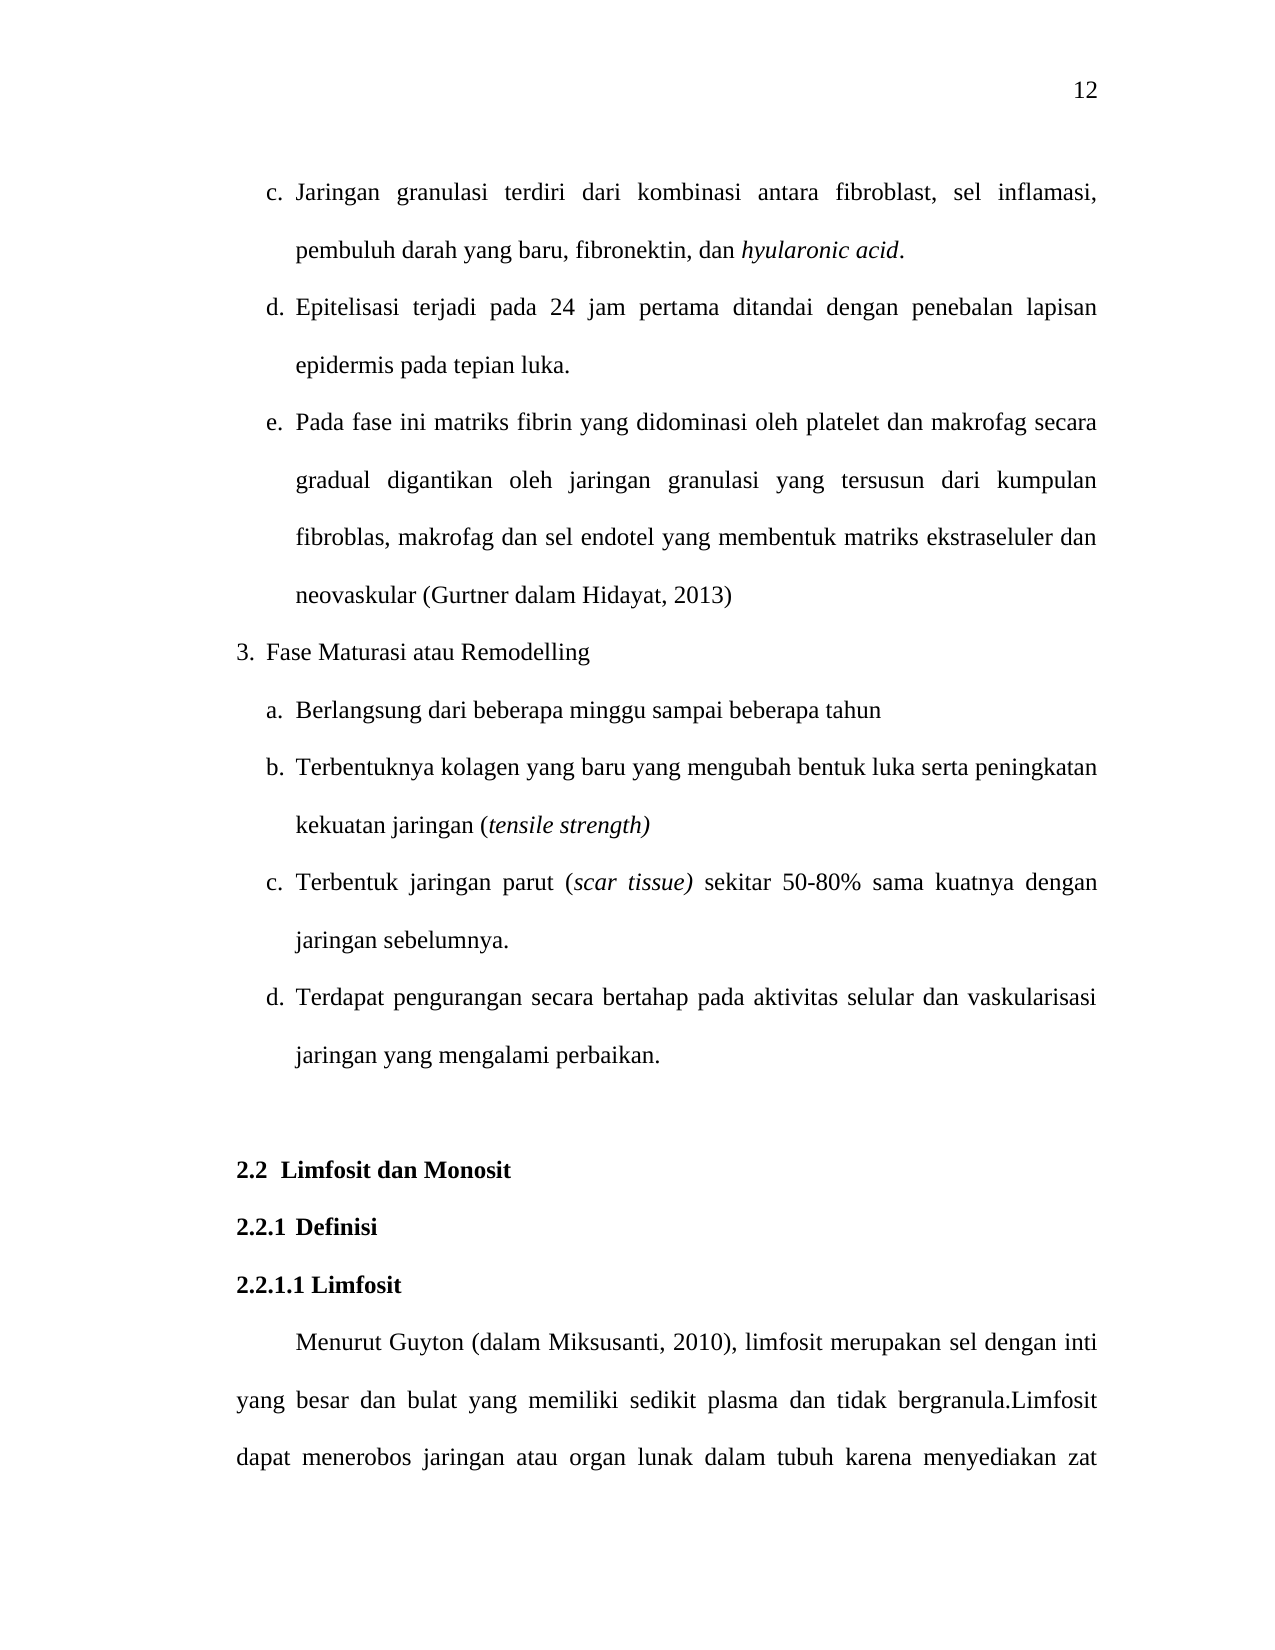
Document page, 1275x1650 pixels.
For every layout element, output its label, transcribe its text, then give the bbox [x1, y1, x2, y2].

list Limfosit dan Monosit [236, 1155, 1098, 1183]
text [236, 1327, 1098, 1471]
list Fase Maturasi atau Remodelling [236, 637, 1098, 666]
list Definisi [236, 1212, 1098, 1241]
list Berlangsung dari beberapa minggu sampai beberapa tahun [266, 695, 1098, 723]
list Pada fase ini matriks fibrin yang didominasi oleh platelet dan makrofag secara gradual digantikan oleh jaringan granulasi yang tersusun dari kumpulan fibroblas, makrofag dan sel endotel yang membentuk matriks ekstraseluler dan neovaskular (Gurtner dalam Hidayat, 2013) [266, 407, 1098, 608]
list Epitelisasi terjadi pada 24 jam pertama ditandai dengan penebalan lapisan epidermis pada tepian luka. [266, 292, 1098, 378]
list Terbentuk jaringan parut (scar tissue) sekitar 50-80% sama kuatnya dengan jaringan sebelumnya. [266, 867, 1098, 953]
list Jaringan granulasi terdiri dari kombinasi antara fibroblast, sel inflamasi, pembuluh darah yang baru, fibronektin, dan hyularonic acid. [266, 177, 1098, 263]
text 2.2.1.1 Limfosit [236, 1270, 1098, 1298]
list Terbentuknya kolagen yang baru yang mengubah bentuk luka serta peningkatan kekuatan jaringan (tensile strength) [266, 752, 1098, 838]
list Terdapat pengurangan secara bertahap pada aktivitas selular dan vaskularisasi jaringan yang mengalami perbaikan. [266, 982, 1098, 1068]
